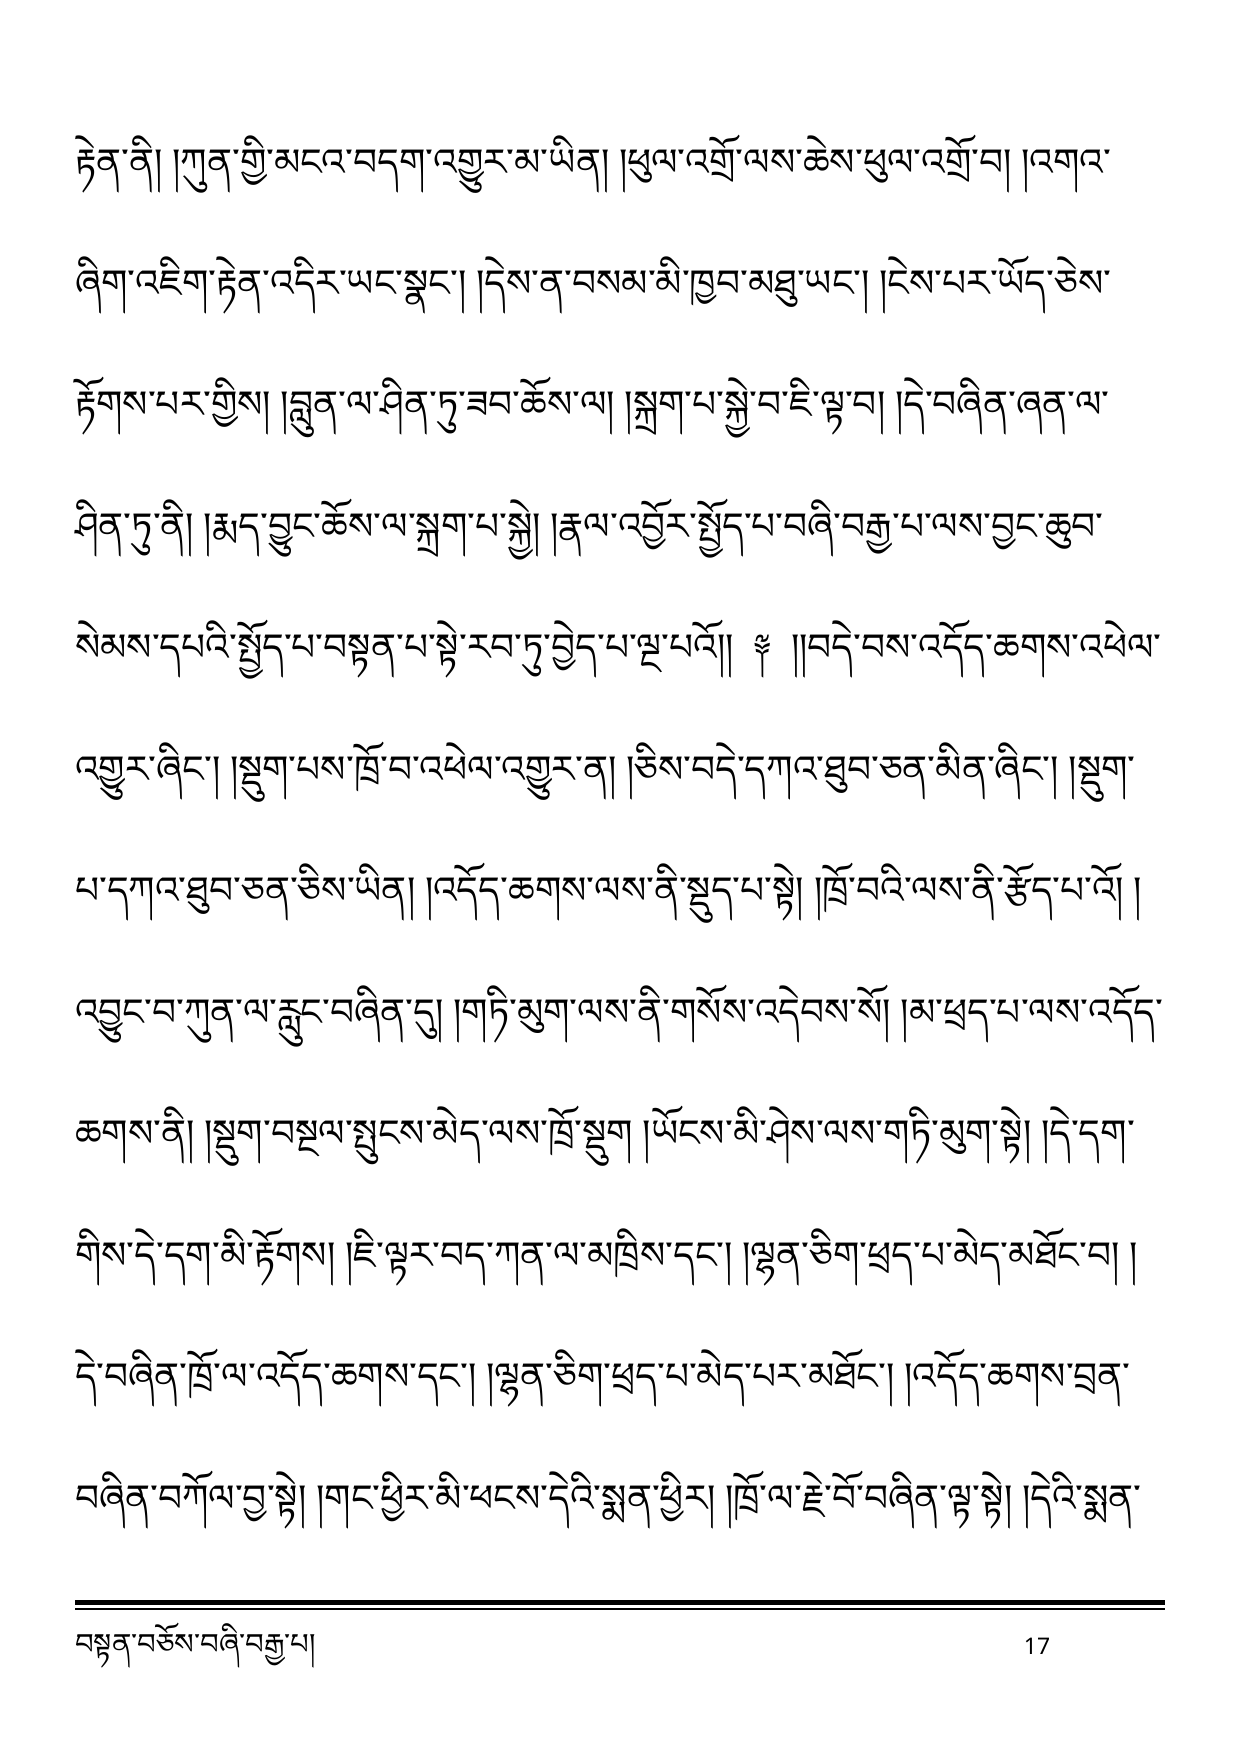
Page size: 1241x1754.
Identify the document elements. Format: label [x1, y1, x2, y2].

text [75, 120, 1165, 1562]
